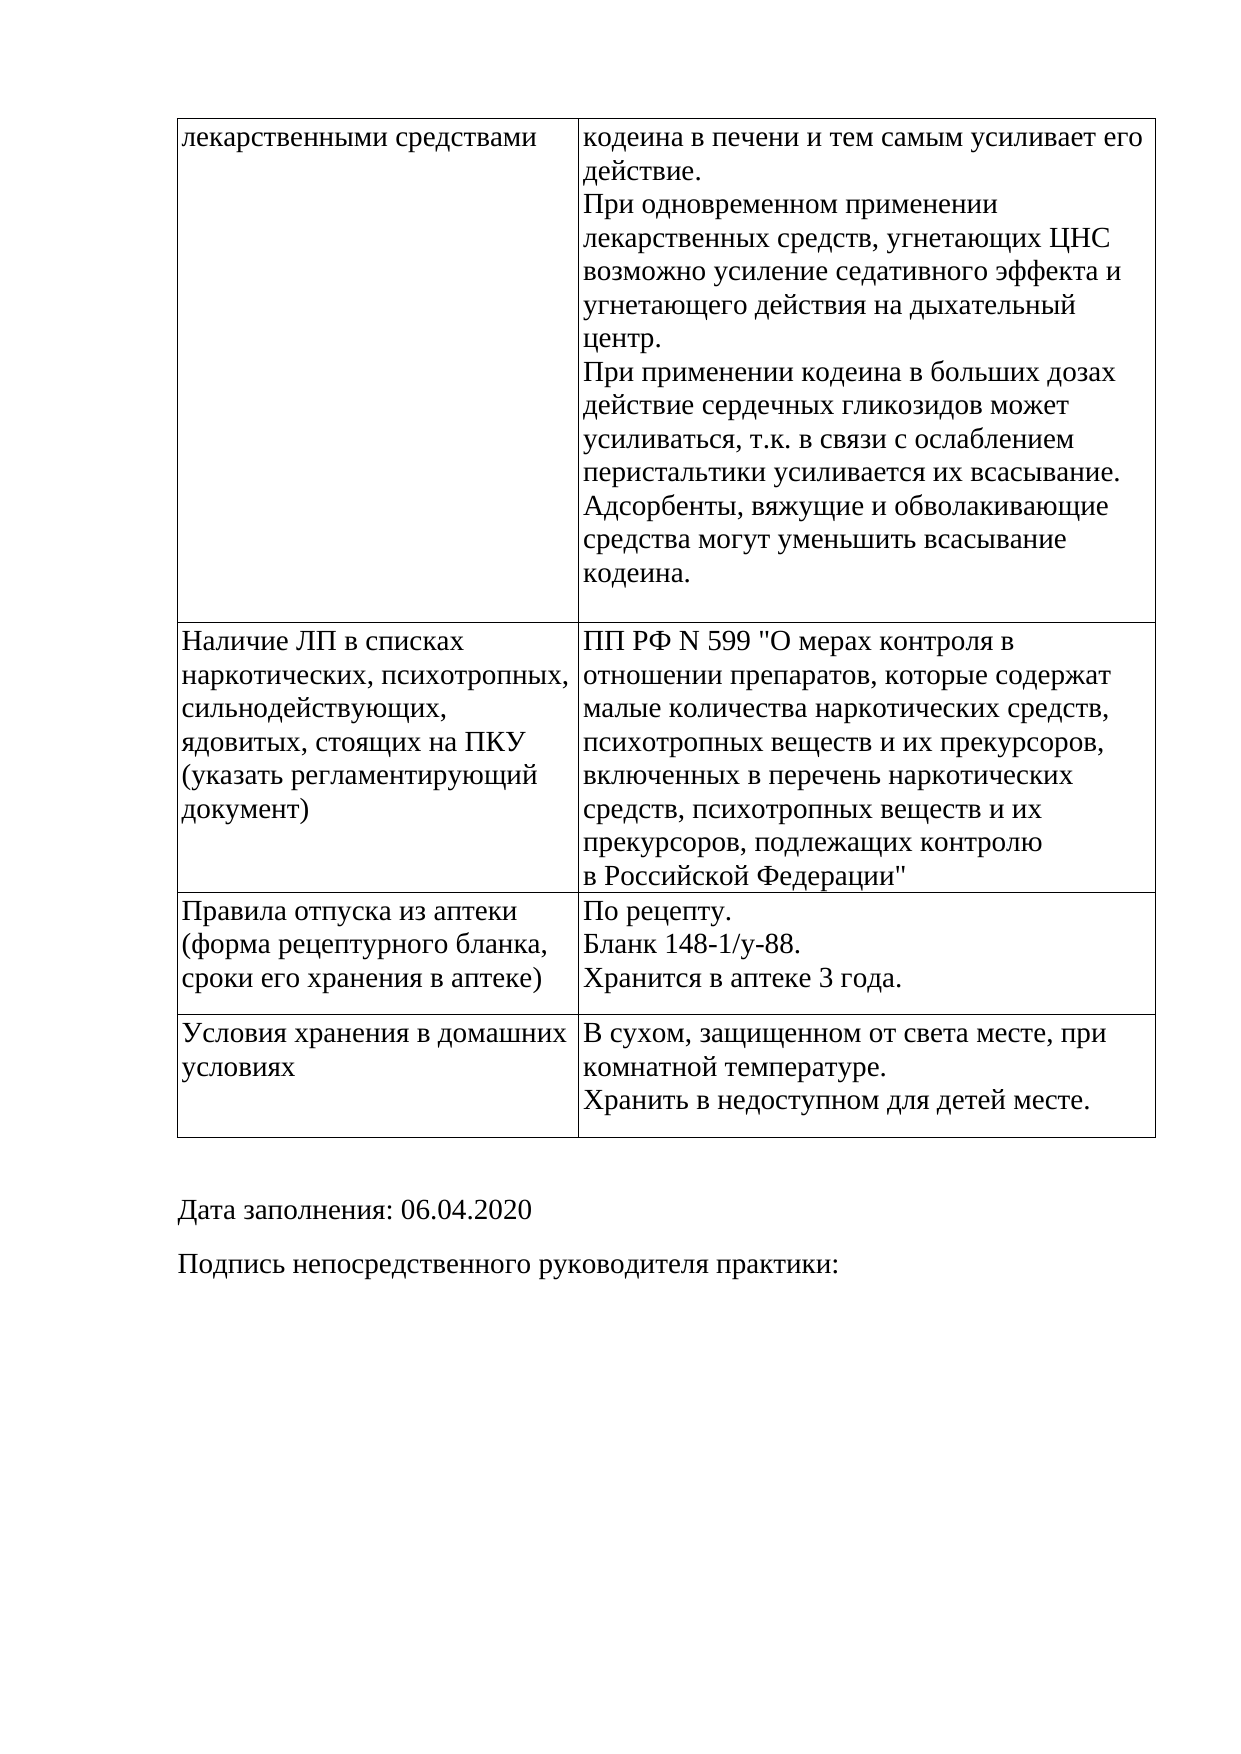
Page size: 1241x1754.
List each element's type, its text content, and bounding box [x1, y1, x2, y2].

text Дата заполнения: 06.04.2020 [177, 1192, 1152, 1226]
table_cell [579, 119, 1155, 622]
table_cell Наличие ЛП в списках наркотических, психотропных, сильнодействующих, ядовитых, стоящих на ПКУ (указать регламентирующий документ) [178, 623, 578, 892]
table_cell Правила отпуска из аптеки (форма рецептурного бланка, сроки его хранения в аптеке) [178, 893, 578, 1014]
table_cell В сухом, защищенном от света месте, при комнатной температуре. Хранить в недоступном для детей месте. [579, 1015, 1155, 1137]
table_cell Условия хранения в домашних условиях [178, 1015, 578, 1137]
table_cell ПП РФ N 599 "О мерах контроля в отношении препаратов, которые содержат малые количества наркотических средств, психотропных веществ и их прекурсоров, включенных в перечень наркотических средств, психотропных веществ и их прекурсоров, подлежащих контролю в Российской Федерации" [579, 623, 1155, 892]
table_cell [178, 119, 578, 622]
table_cell По рецепту. Бланк 148-1/у-88. Хранится в аптеке 3 года. [579, 893, 1155, 1014]
text Подпись непосредственного руководителя практики: [177, 1246, 1152, 1280]
